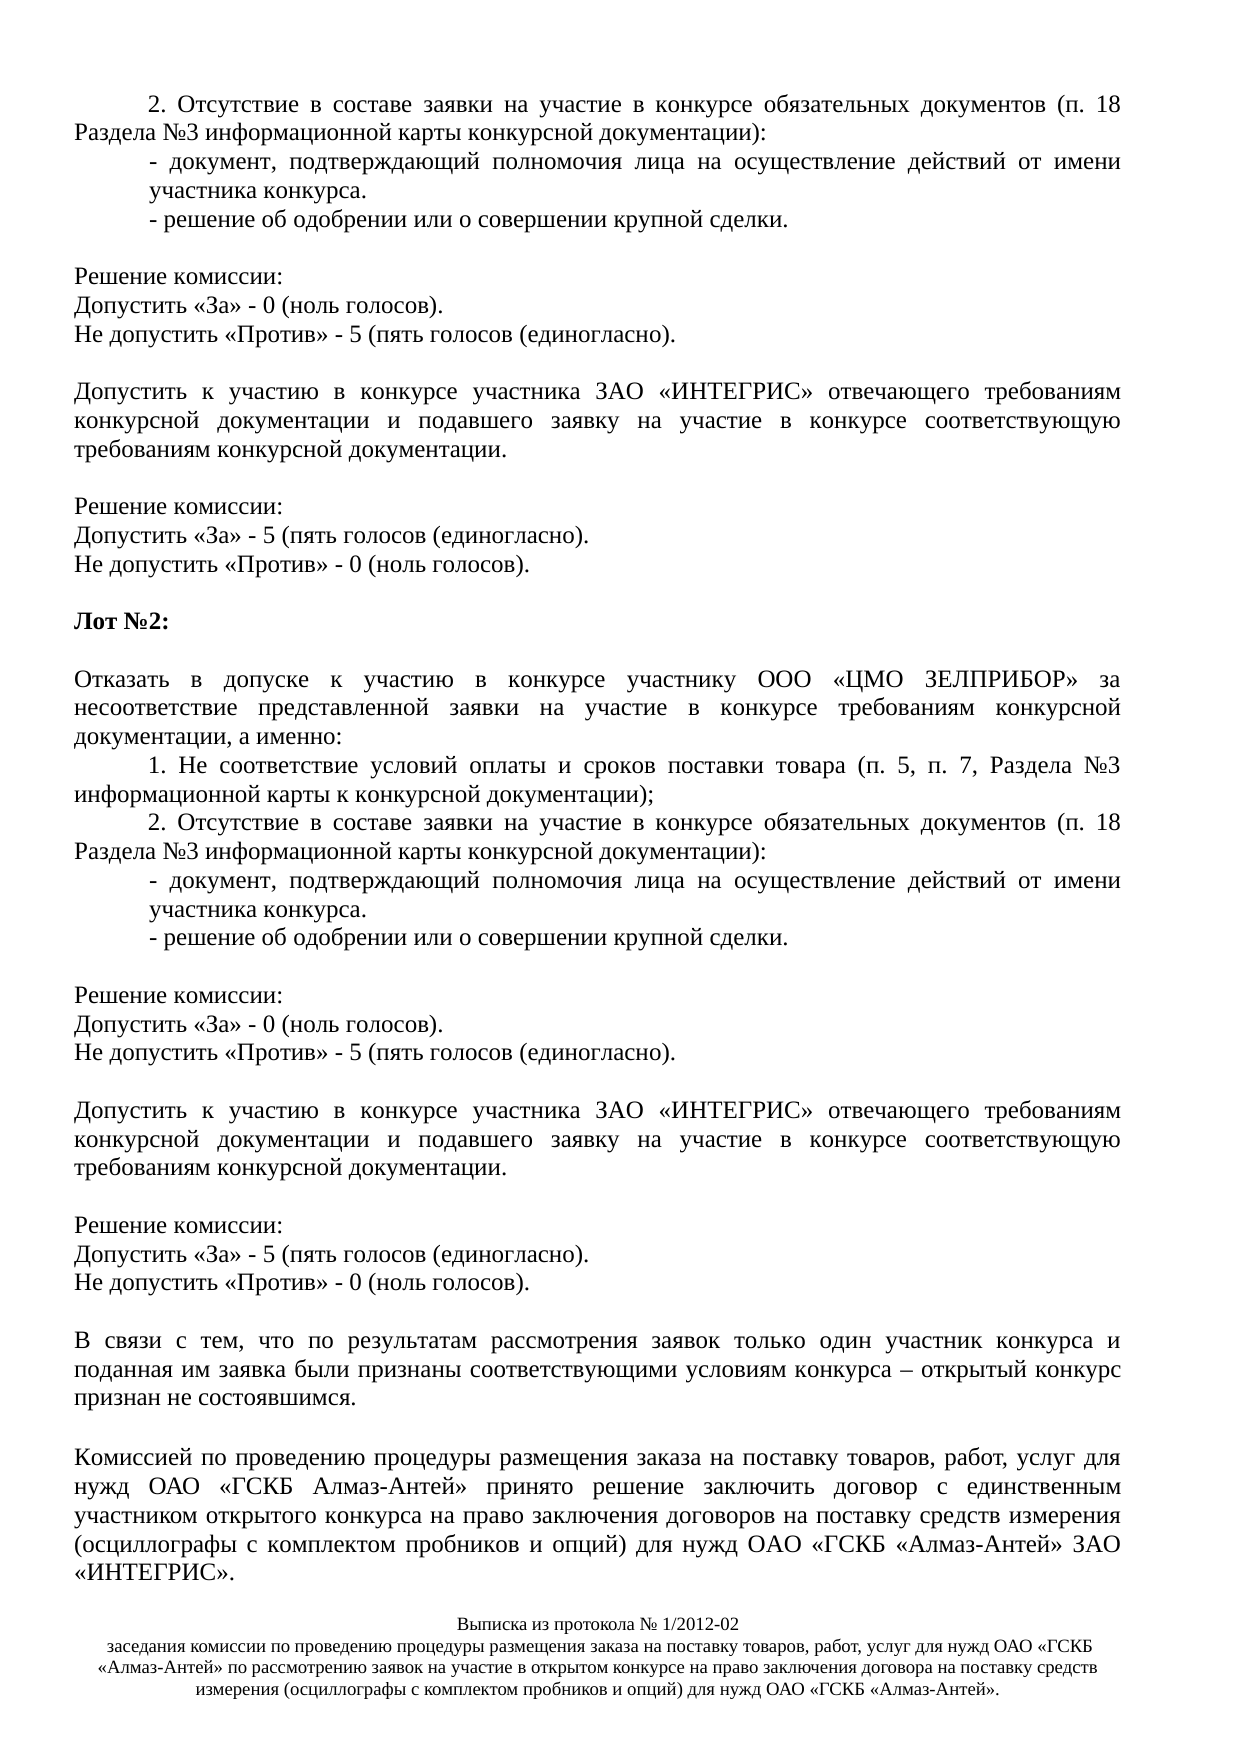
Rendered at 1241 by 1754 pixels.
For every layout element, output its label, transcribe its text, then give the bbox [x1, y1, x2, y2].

text Решение комиссии: [74, 1210, 1122, 1239]
text Допустить «За» - 0 (ноль голосов). [74, 1009, 1122, 1037]
text Допустить «За» - 0 (ноль голосов). [74, 290, 1122, 319]
text Решение комиссии: [74, 491, 1122, 520]
text 2. Отсутствие в составе заявки на участие в конкурсе обязательных документов (п. 18 Раздела №3 информационной карты конкурсной документации): [74, 807, 1122, 865]
text Не допустить «Против» - 5 (пять голосов (единогласно). [74, 319, 1122, 347]
text Не допустить «Против» - 0 (ноль голосов). [74, 1267, 1122, 1296]
text Допустить «За» - 5 (пять голосов (единогласно). [74, 1239, 1122, 1267]
text Допустить к участию в конкурсе участника ЗАО «ИНТЕГРИС» отвечающего требованиям конкурсной документации и подавшего заявку на участие в конкурсе соответствующую требованиям конкурсной документации. [74, 376, 1122, 462]
text - документ, подтверждающий полномочия лица на осуществление действий от имени участника конкурса. [149, 146, 1122, 204]
text - документ, подтверждающий полномочия лица на осуществление действий от имени участника конкурса. [149, 865, 1122, 922]
text - решение об одобрении или о совершении крупной сделки. [149, 204, 1122, 232]
text Решение комиссии: [74, 980, 1122, 1009]
text Лот №2: [74, 606, 1122, 635]
text 2. Отсутствие в составе заявки на участие в конкурсе обязательных документов (п. 18 Раздела №3 информационной карты конкурсной документации): [74, 89, 1122, 146]
text Не допустить «Против» - 5 (пять голосов (единогласно). [74, 1037, 1122, 1066]
text 1. Не соответствие условий оплаты и сроков поставки товара (п. 5, п. 7, Раздела №3 информационной карты к конкурсной документации); [74, 750, 1122, 807]
text Комиссией по проведению процедуры размещения заказа на поставку товаров, работ, услуг для нужд ОАО «ГСКБ Алмаз-Антей» принято решение заключить договор с единственным участником открытого конкурса на право заключения договоров на поставку средств измерения (осциллографы с комплектом пробников и опций) для нужд ОАО «ГСКБ «Алмаз-Антей» ЗАО «ИНТЕГРИС». [74, 1442, 1122, 1586]
text Не допустить «Против» - 0 (ноль голосов). [74, 549, 1122, 577]
text Отказать в допуске к участию в конкурсе участнику ООО «ЦМО ЗЕЛПРИБОР» за несоответствие представленной заявки на участие в конкурсе требованиям конкурсной документации, а именно: [74, 664, 1122, 750]
text Допустить «За» - 5 (пять голосов (единогласно). [74, 520, 1122, 549]
text - решение об одобрении или о совершении крупной сделки. [149, 922, 1122, 951]
text Решение комиссии: [74, 261, 1122, 290]
text В связи с тем, что по результатам рассмотрения заявок только один участник конкурса и поданная им заявка были признаны соответствующими условиям конкурса – открытый конкурс признан не состоявшимся. [74, 1325, 1122, 1411]
text Допустить к участию в конкурсе участника ЗАО «ИНТЕГРИС» отвечающего требованиям конкурсной документации и подавшего заявку на участие в конкурсе соответствующую требованиям конкурсной документации. [74, 1095, 1122, 1181]
